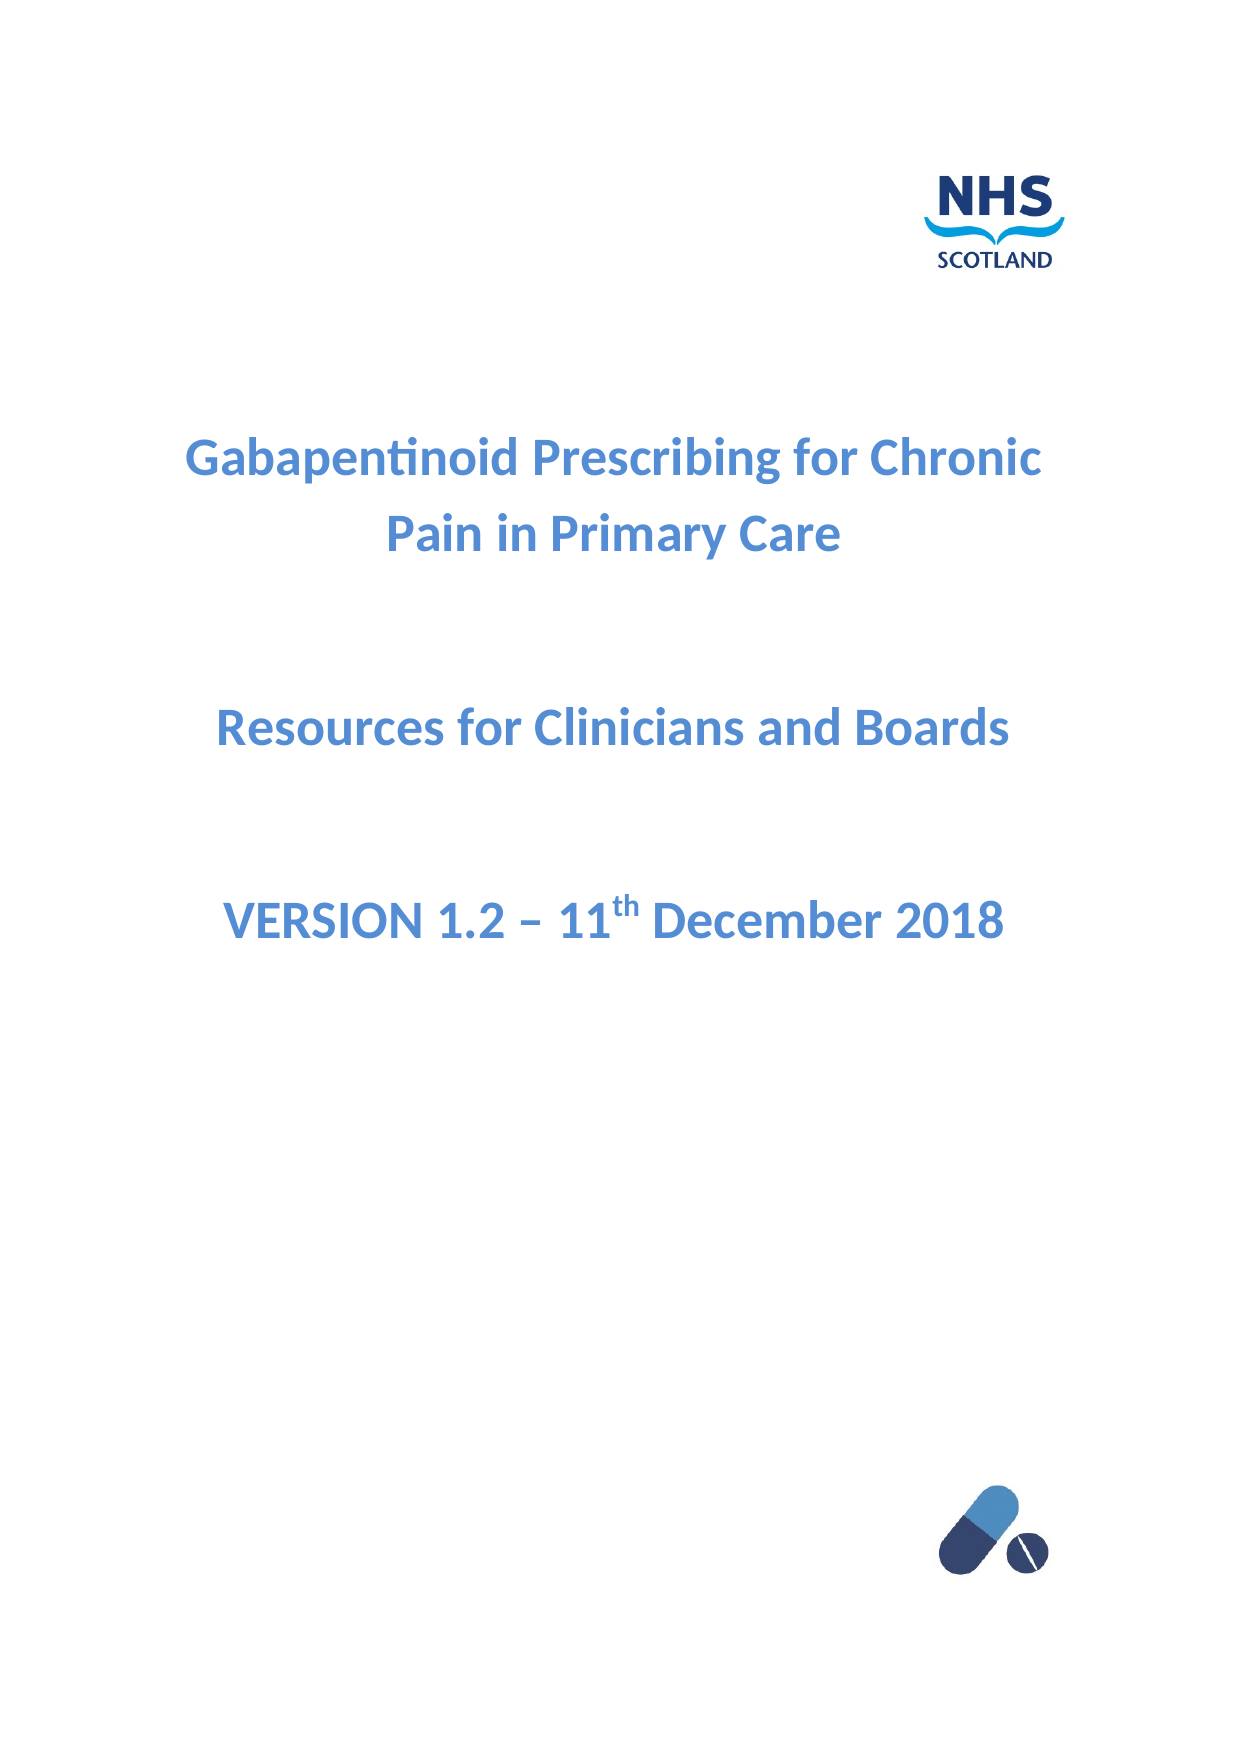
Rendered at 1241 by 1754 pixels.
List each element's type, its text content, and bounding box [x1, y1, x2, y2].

text Gabapentinoid Prescribing for Chronic Pain in Primary Care [150, 423, 1078, 565]
picture [918, 1460, 1071, 1607]
text Resources for Clinicians and Boards [150, 693, 1078, 759]
text VERSION 1.2 – 11th December 2018 [150, 886, 1078, 952]
picture [919, 141, 1071, 292]
